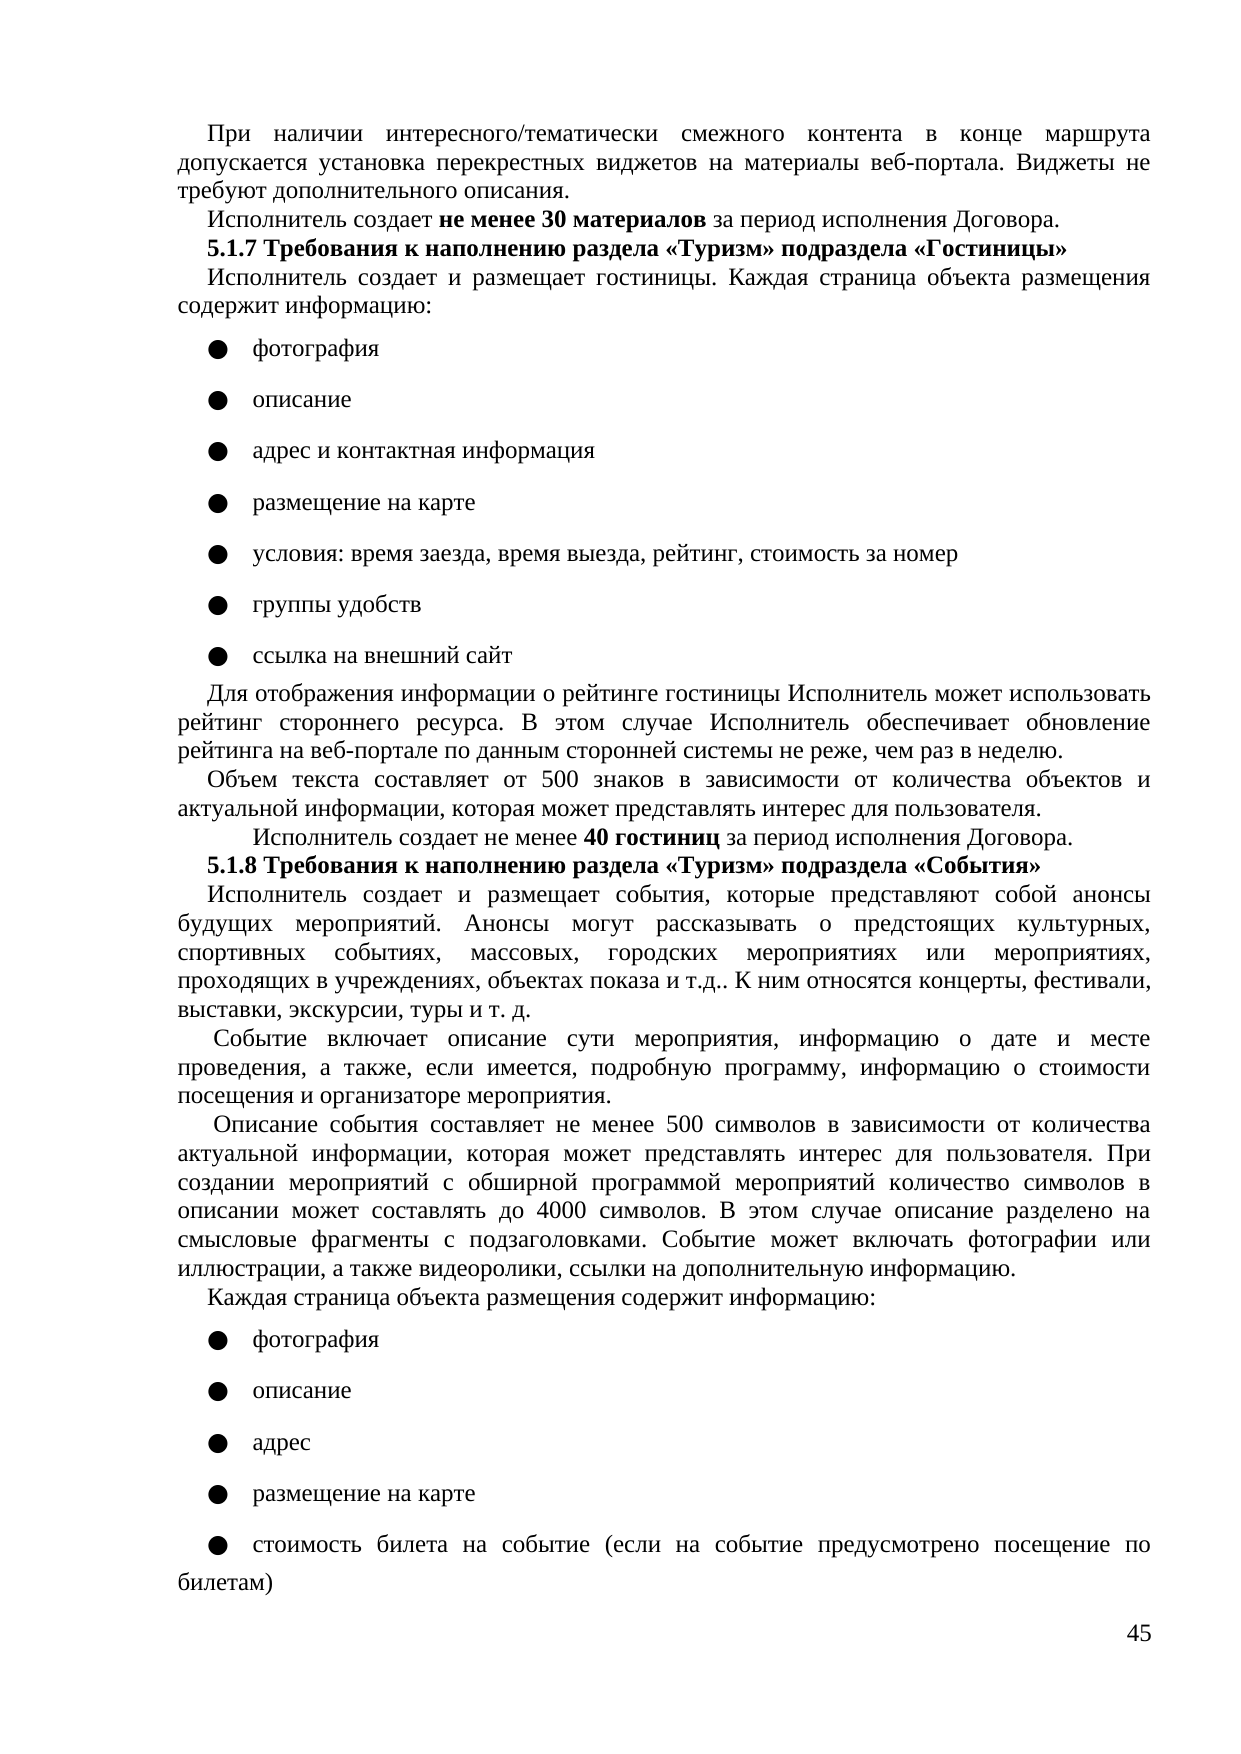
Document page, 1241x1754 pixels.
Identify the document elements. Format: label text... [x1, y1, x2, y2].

text Исполнитель создает не менее 30 материалов за период исполнения Договора. [177, 204, 1152, 233]
text Исполнитель создает и размещает события, которые представляют собой анонсы будущих мероприятий. Анонсы могут рассказывать о предстоящих культурных, спортивных событиях, массовых, городских мероприятиях или мероприятиях, проходящих в учреждениях, объектах показа и т.д.. К ним относятся концерты, фестивали, выставки, экскурсии, туры и т. д. [177, 879, 1152, 1023]
text При наличии интересного/тематически смежного контента в конце маршрута допускается установка перекрестных виджетов на материалы веб-портала. Виджеты не требуют дополнительного описания. [177, 118, 1152, 204]
list размещение на карте [177, 473, 1152, 524]
text Исполнитель создает не менее 40 гостиниц за период исполнения Договора. [177, 822, 1152, 851]
list стоимость билета на событие (если на событие предусмотрено посещение по билетам) [177, 1516, 1152, 1596]
list адрес [177, 1413, 1152, 1464]
list группы удобств [177, 576, 1152, 627]
list размещение на карте [177, 1464, 1152, 1516]
text Объем текста составляет от 500 знаков в зависимости от количества объектов и актуальной информации, которая может представлять интерес для пользователя. [177, 764, 1152, 822]
list описание [177, 1362, 1152, 1413]
subtitle 5.1.8 Требования к наполнению раздела «Туризм» подраздела «События» [177, 851, 1152, 879]
text Каждая страница объекта размещения содержит информацию: [177, 1282, 1152, 1311]
text Описание события составляет не менее 500 символов в зависимости от количества актуальной информации, которая может представлять интерес для пользователя. При создании мероприятий с обширной программой мероприятий количество символов в описании может составлять до 4000 символов. В этом случае описание разделено на смысловые фрагменты с подзаголовками. Событие может включать фотографии или иллюстрации, а также видеоролики, ссылки на дополнительную информацию. [177, 1109, 1152, 1282]
text Событие включает описание сути мероприятия, информацию о дате и месте проведения, а также, если имеется, подробную программу, информацию о стоимости посещения и организаторе мероприятия. [177, 1023, 1152, 1109]
list фотография [177, 319, 1152, 371]
list условия: время заезда, время выезда, рейтинг, стоимость за номер [177, 524, 1152, 576]
list описание [177, 371, 1152, 422]
list ссылка на внешний сайт [177, 627, 1152, 678]
list фотография [177, 1311, 1152, 1362]
text Исполнитель создает и размещает гостиницы. Каждая страница объекта размещения содержит информацию: [177, 262, 1152, 319]
subtitle 5.1.7 Требования к наполнению раздела «Туризм» подраздела «Гостиницы» [177, 233, 1152, 262]
list адрес и контактная информация [177, 422, 1152, 473]
text Для отображения информации о рейтинге гостиницы Исполнитель может использовать рейтинг стороннего ресурса. В этом случае Исполнитель обеспечивает обновление рейтинга на веб-портале по данным сторонней системы не реже, чем раз в неделю. [177, 678, 1152, 764]
